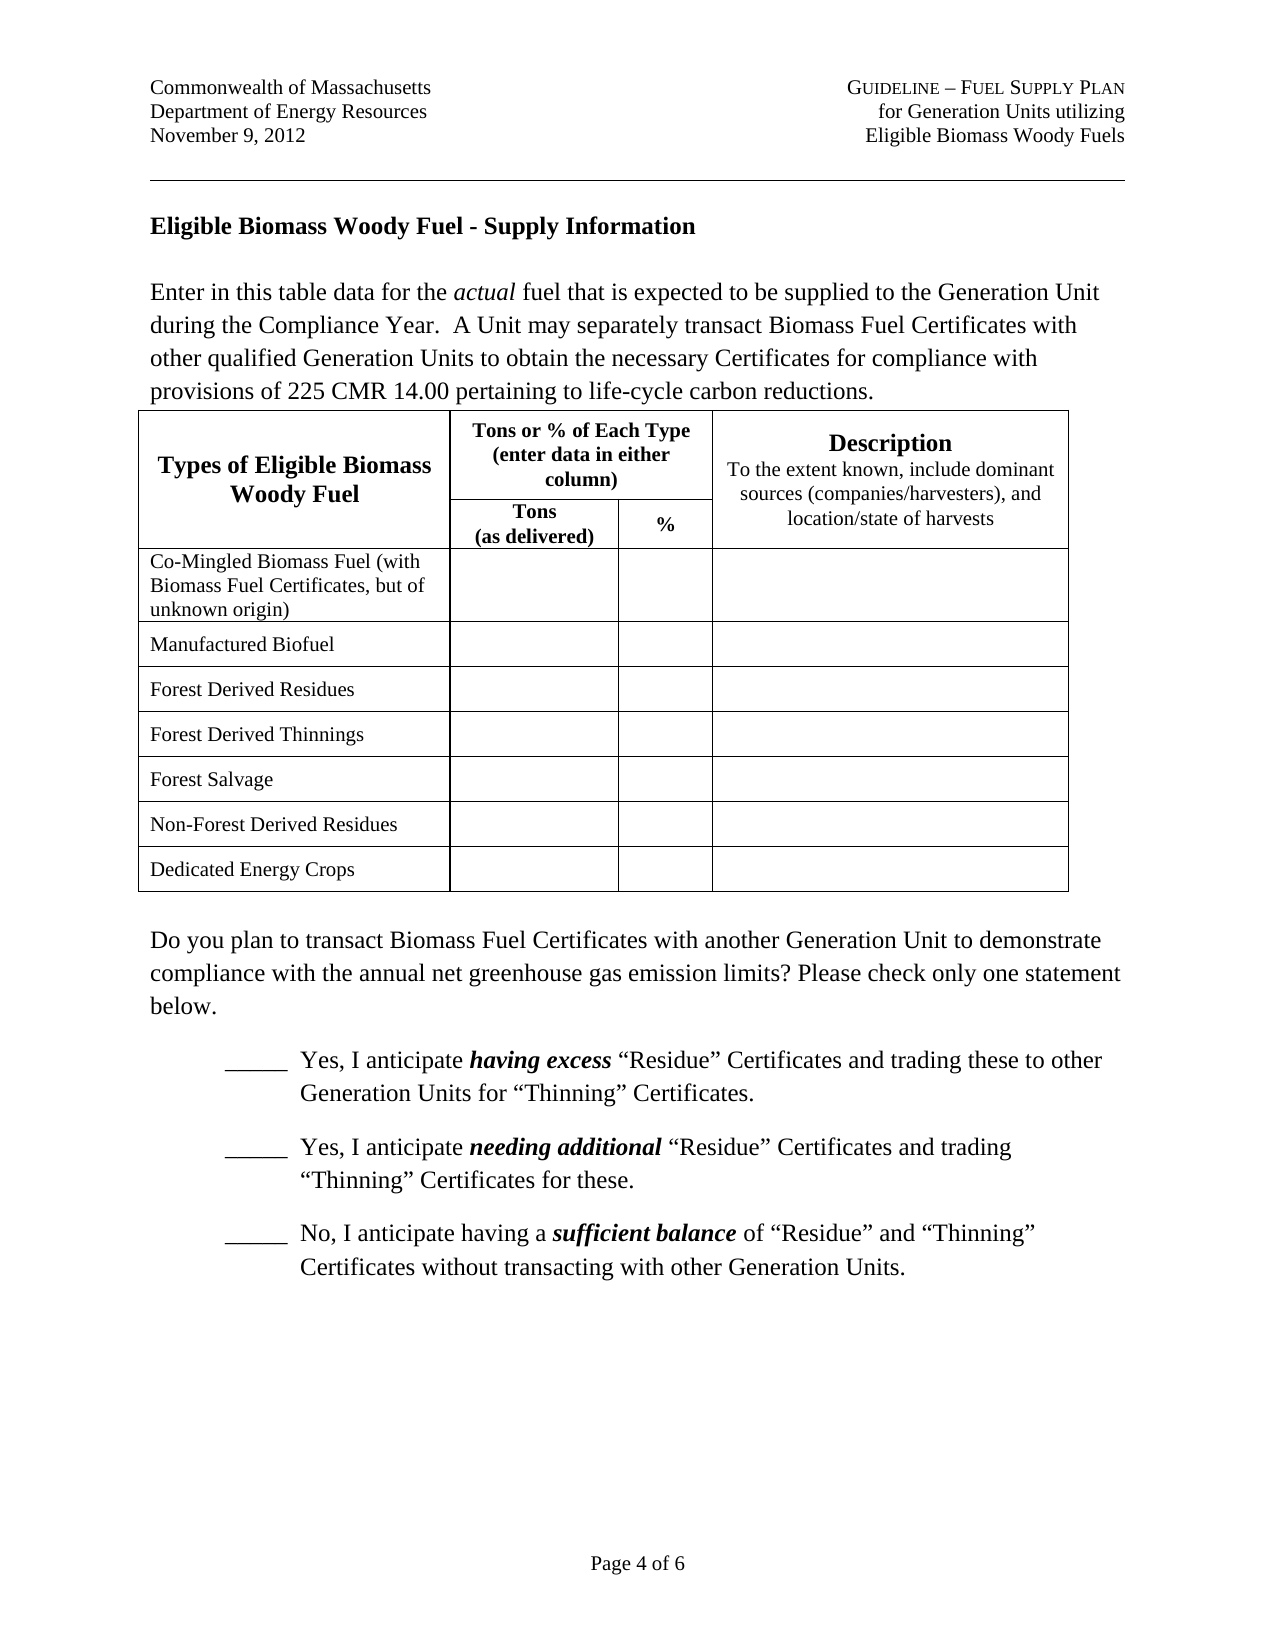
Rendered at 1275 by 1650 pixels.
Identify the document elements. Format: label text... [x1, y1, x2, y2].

table_header Tons or % of Each Type (enter data in either column) [451, 411, 712, 498]
table_cell [451, 667, 618, 711]
table_cell [619, 622, 712, 666]
table_cell Non-Forest Derived Residues [139, 802, 449, 846]
table_cell Forest Derived Thinnings [139, 712, 449, 756]
table_cell [619, 802, 712, 846]
table_cell Tons (as delivered) [451, 500, 618, 548]
table_cell [713, 667, 1068, 711]
table_cell [713, 847, 1068, 891]
table_cell Forest Salvage [139, 757, 449, 801]
table_cell [713, 549, 1068, 621]
table_cell [619, 549, 712, 621]
table_cell [619, 667, 712, 711]
table_cell [713, 712, 1068, 756]
table_cell [619, 757, 712, 801]
text Do you plan to transact Biomass Fuel Certificates with another Generation Unit to demonstrate compliance with the annual net greenhouse gas emission limits? Please check only one statement below. [150, 925, 1125, 1020]
text Eligible Biomass Woody Fuel - Supply Information [150, 211, 1125, 240]
table_cell [451, 622, 618, 666]
table_cell [451, 712, 618, 756]
table_header Description To the extent known, include dominant sources (companies/harvesters), and location/state of harvests [713, 411, 1068, 548]
table_cell [451, 802, 618, 846]
table_cell Manufactured Biofuel [139, 622, 449, 666]
table_cell [619, 712, 712, 756]
table_header Types of Eligible Biomass Woody Fuel [139, 411, 449, 548]
text _____ Yes, I anticipate needing additional “Residue” Certificates and trading “Thinning” Certificates for these. [225, 1132, 1125, 1193]
table_cell [713, 757, 1068, 801]
table_cell [713, 802, 1068, 846]
table_cell [451, 757, 618, 801]
table_cell [451, 847, 618, 891]
table_cell Forest Derived Residues [139, 667, 449, 711]
table_cell Co-Mingled Biomass Fuel (with Biomass Fuel Certificates, but of unknown origin) [139, 549, 449, 621]
table_cell [451, 549, 618, 621]
table_cell [619, 847, 712, 891]
table_cell Dedicated Energy Crops [139, 847, 449, 891]
text _____ No, I anticipate having a sufficient balance of “Residue” and “Thinning” Certificates without transacting with other Generation Units. [225, 1218, 1125, 1280]
table_cell [713, 622, 1068, 666]
table_cell % [619, 500, 712, 548]
text _____ Yes, I anticipate having excess “Residue” Certificates and trading these to other Generation Units for “Thinning” Certificates. [225, 1045, 1125, 1107]
text Enter in this table data for the actual fuel that is expected to be supplied to the Generation Unit during the Compliance Year. A Unit may separately transact Biomass Fuel Certificates with other qualified Generation Units to obtain the necessary Certificates for compliance with provisions of 225 CMR 14.00 pertaining to life-cycle carbon reductions. [150, 277, 1125, 405]
